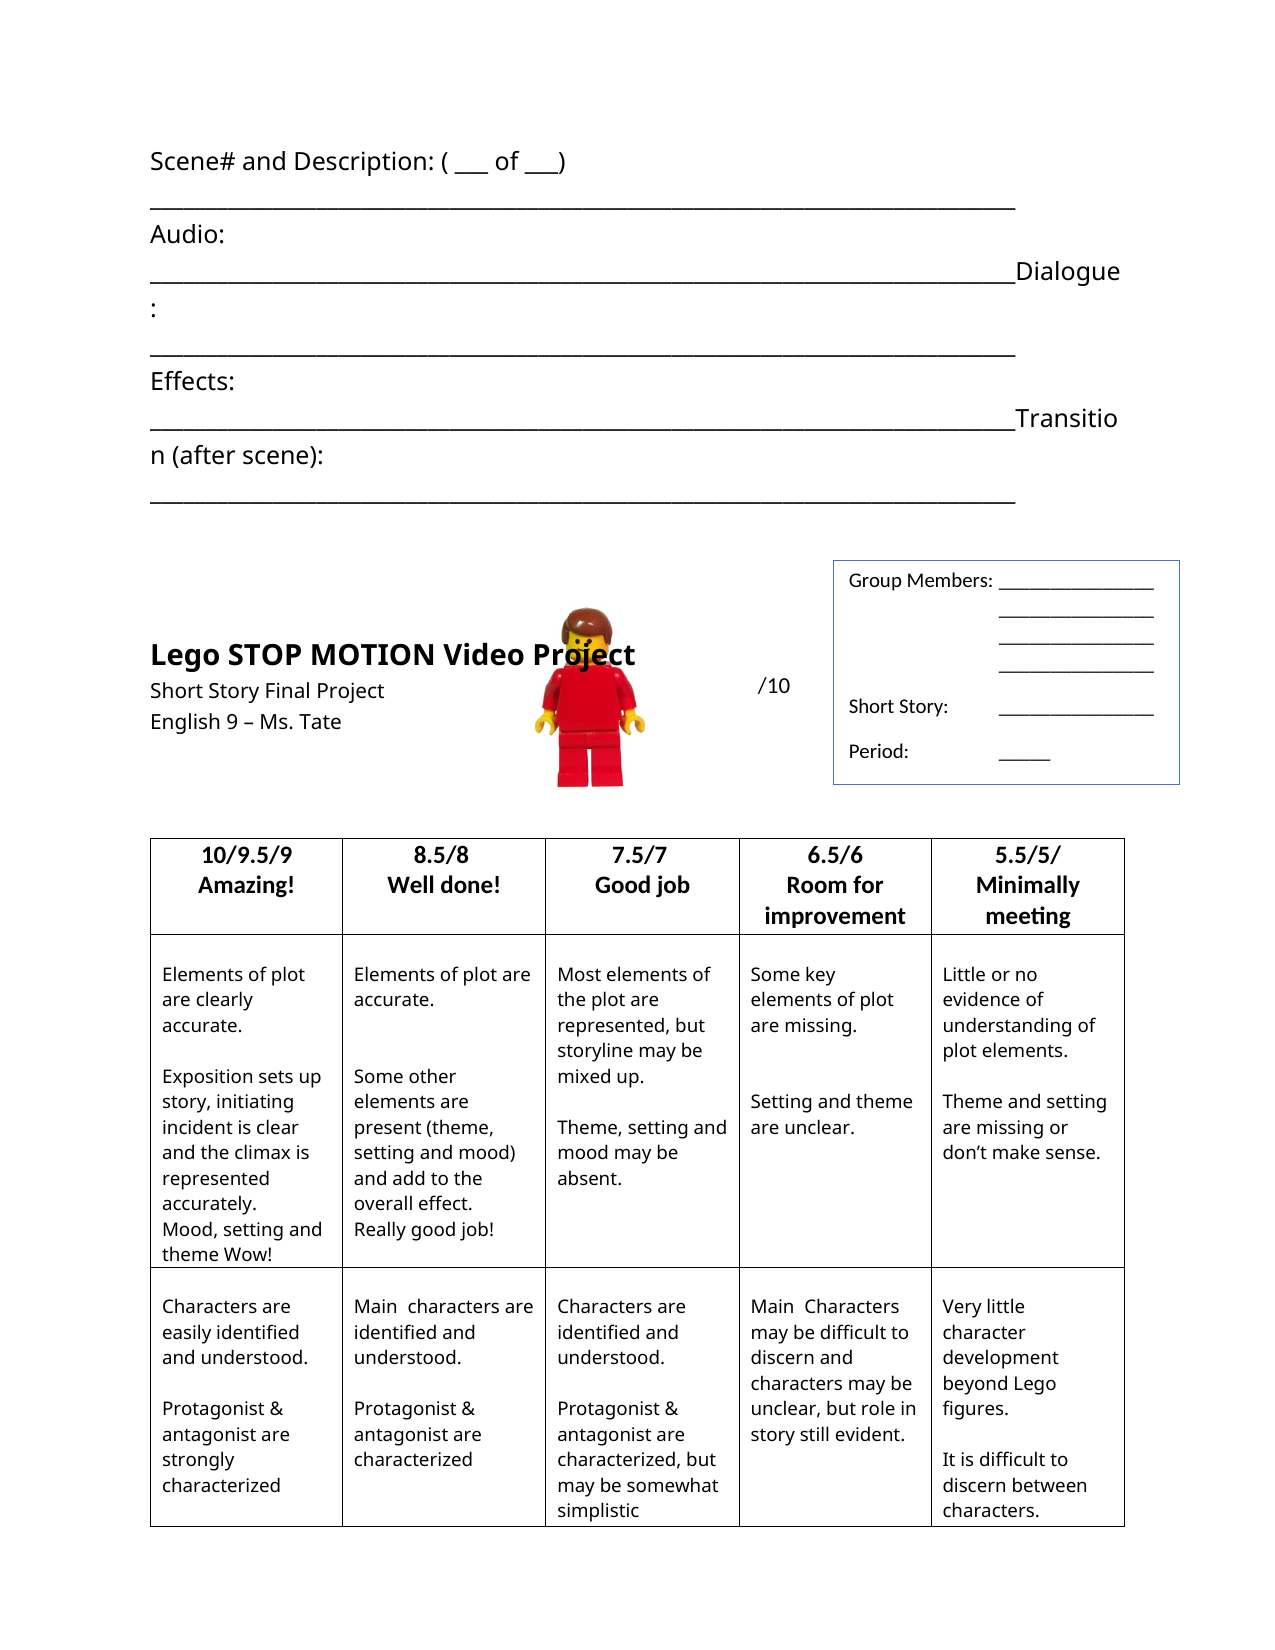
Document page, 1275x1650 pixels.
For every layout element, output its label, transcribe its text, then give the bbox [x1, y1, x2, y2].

table_header 8.5/8 Well done! [343, 839, 545, 934]
table_cell Very little character development beyond Lego figures. It is difficult to discern between characters. [932, 1268, 1124, 1526]
picture [496, 603, 684, 634]
text Lego STOP MOTION Video Project Short Story Final Project English 9 – Ms. Tate [150, 634, 1125, 766]
table_cell Elements of plot are accurate. Some other elements are present (theme, setting and mood) and add to the overall effect. Really good job! [343, 935, 545, 1267]
table_cell Little or no evidence of understanding of plot elements. Theme and setting are missing or don’t make sense. [932, 935, 1124, 1267]
table_header 10/9.5/9 Amazing! [151, 839, 342, 934]
table_header 5.5/5/ Minimally meeting [932, 839, 1124, 934]
table_cell Most elements of the plot are represented, but storyline may be mixed up. Theme, setting and mood may be absent. [546, 935, 739, 1267]
table_cell Characters are easily identified and understood. Protagonist & antagonist are strongly characterized [151, 1268, 342, 1526]
picture [496, 766, 684, 792]
table_cell Main characters are identified and understood. Protagonist & antagonist are characterized [343, 1268, 545, 1526]
table_cell Main Characters may be difficult to discern and characters may be unclear, but role in story still evident. [740, 1268, 931, 1526]
table_cell Characters are identified and understood. Protagonist & antagonist are characterized, but may be somewhat simplistic [546, 1268, 739, 1526]
table_cell Elements of plot are clearly accurate. Exposition sets up story, initiating incident is clear and the climax is represented accurately. Mood, setting and theme Wow! [151, 935, 342, 1267]
table_header 7.5/7 Good job [546, 839, 739, 934]
text Scene# and Description: ( ___ of ___) ______________________________________________________________________________ Audio: ______________________________________________________________________________Dialogue: ______________________________________________________________________________ Effects: ______________________________________________________________________________Transition (after scene): ______________________________________________________________________________ [150, 106, 1125, 508]
table_header 6.5/6 Room for improvement [740, 839, 931, 934]
table_cell Some key elements of plot are missing. Setting and theme are unclear. [740, 935, 931, 1267]
